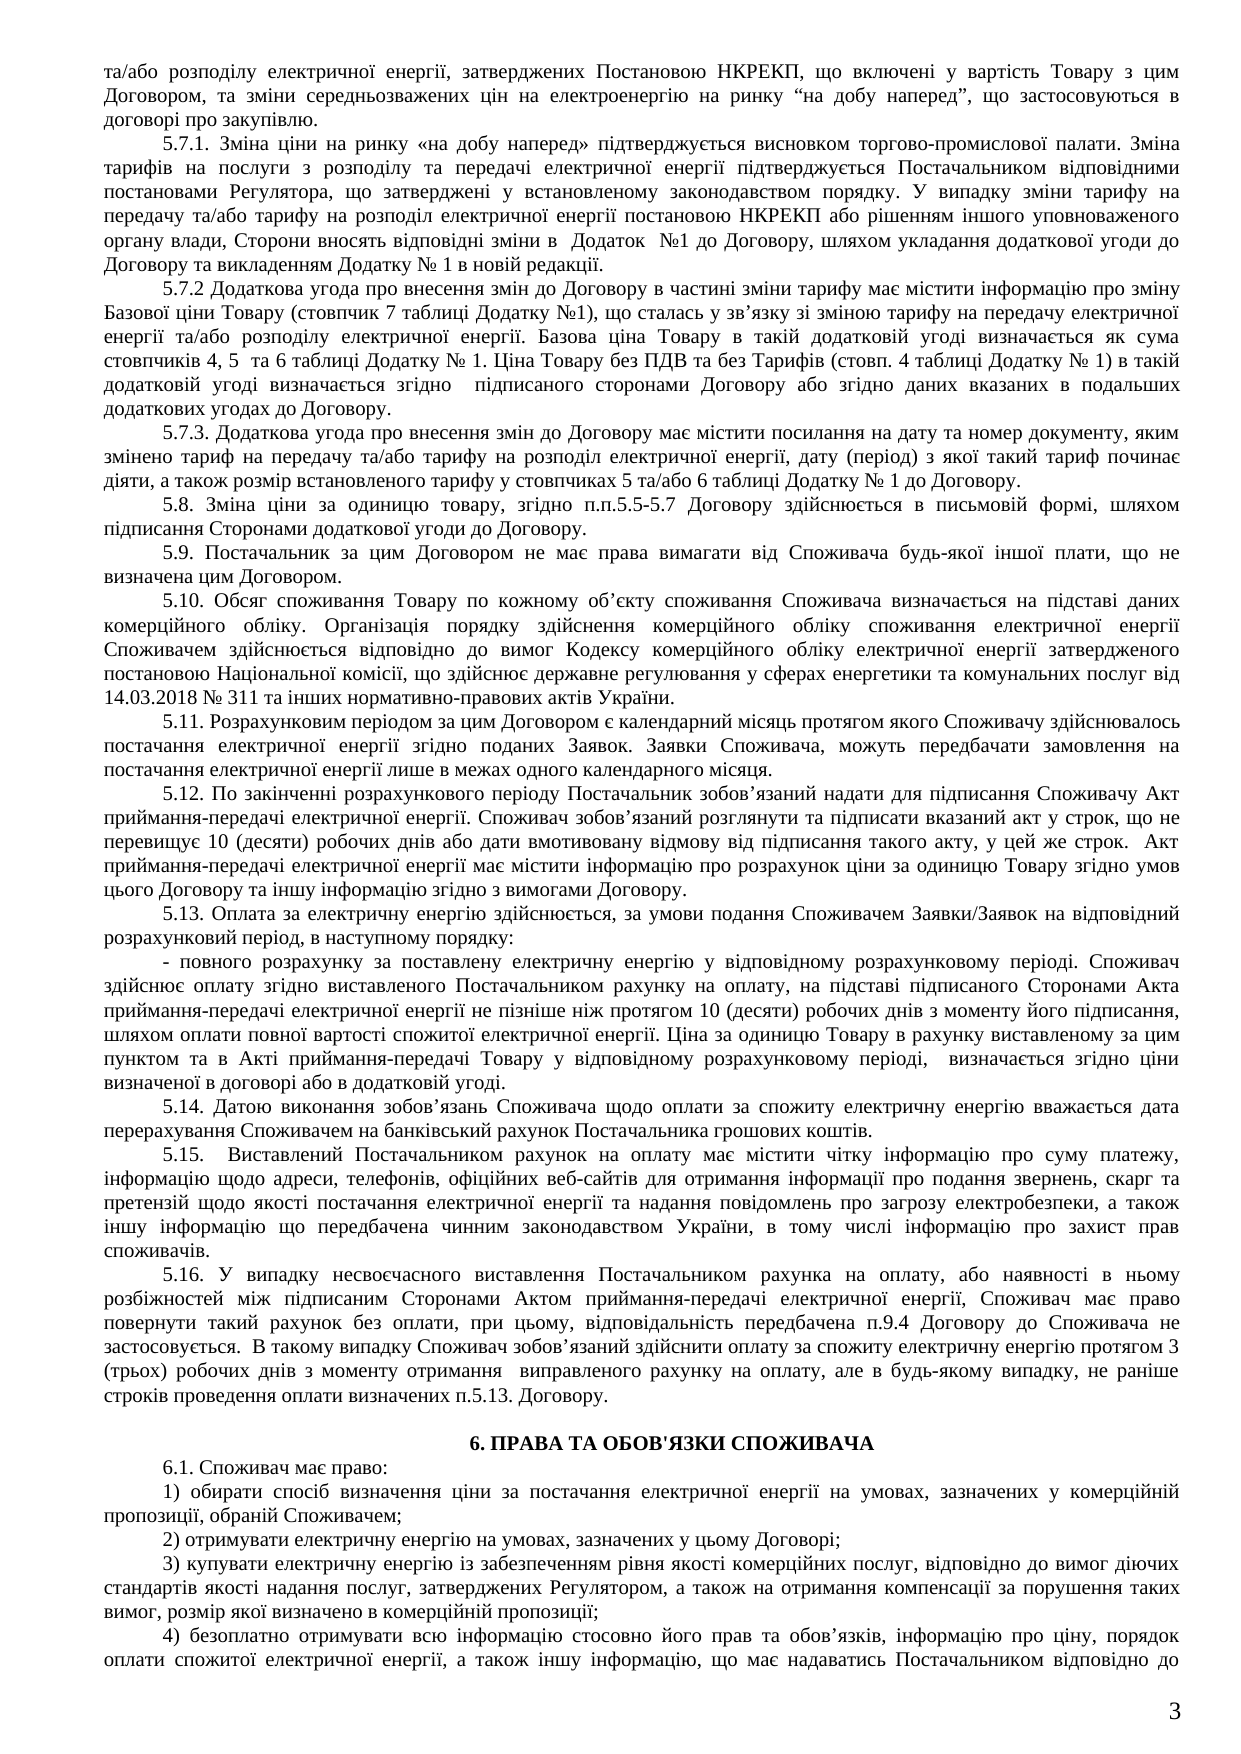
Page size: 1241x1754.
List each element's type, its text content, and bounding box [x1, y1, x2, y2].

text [103, 59, 1181, 131]
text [103, 1623, 1181, 1671]
text 5.9. Постачальник за цим Договором не має права вимагати від Споживача будь-якої іншої плати, що не визначена цим Договором. [103, 540, 1181, 588]
text 5.7.1. Зміна ціни на ринку «на добу наперед» підтверджується висновком торгово-промислової палати. Зміна тарифів на послуги з розподілу та передачі електричної енергії підтверджується Постачальником відповідними постановами Регулятора, що затверджені у встановленому законодавством порядку. У випадку зміни тарифу на передачу та/або тарифу на розподіл електричної енергії постановою НКРЕКП або рішенням іншого уповноваженого органу влади, Сторони вносять відповідні зміни в Додаток №1 до Договору, шляхом укладання додаткової угоди до Договору та викладенням Додатку № 1 в новій редакції. [103, 131, 1181, 276]
text 5.14. Датою виконання зобов’язань Споживача щодо оплати за спожиту електричну енергію вважається дата перерахування Споживачем на банківський рахунок Постачальника грошових коштів. [103, 1094, 1181, 1142]
text 5.16. У випадку несвоєчасного виставлення Постачальником рахунка на оплату, або наявності в ньому розбіжностей між підписаним Сторонами Актом приймання-передачі електричної енергії, Споживач має право повернути такий рахунок без оплати, при цьому, відповідальність передбачена п.9.4 Договору до Споживача не застосовується. В такому випадку Споживач зобов’язаний здійснити оплату за спожиту електричну енергію протягом 3 (трьох) робочих днів з моменту отримання виправленого рахунку на оплату, але в будь-якому випадку, не раніше строків проведення оплати визначених п.5.13. Договору. [103, 1262, 1181, 1407]
text 6. ПРАВА ТА ОБОВ'ЯЗКИ СПОЖИВАЧА [103, 1431, 1181, 1455]
text 5.11. Розрахунковим періодом за цим Договором є календарний місяць протягом якого Споживачу здійснювалось постачання електричної енергії згідно поданих Заявок. Заявки Споживача, можуть передбачати замовлення на постачання електричної енергії лише в межах одного календарного місяця. [103, 709, 1181, 781]
text 3) купувати електричну енергію із забезпеченням рівня якості комерційних послуг, відповідно до вимог діючих стандартів якості надання послуг, затверджених Регулятором, а також на отримання компенсації за порушення таких вимог, розмір якої визначено в комерційній пропозиції; [103, 1551, 1181, 1623]
text 6.1. Споживач має право: [103, 1455, 1181, 1479]
text 5.13. Оплата за електричну енергію здійснюється, за умови подання Споживачем Заявки/Заявок на відповідний розрахунковий період, в наступному порядку: [103, 901, 1181, 949]
text 5.7.2 Додаткова угода про внесення змін до Договору в частині зміни тарифу має містити інформацію про зміну Базової ціни Товару (стовпчик 7 таблиці Додатку №1), що сталась у зв’язку зі зміною тарифу на передачу електричної енергії та/або розподілу електричної енергії. Базова ціна Товару в такій додатковій угоді визначається як сума стовпчиків 4, 5 та 6 таблиці Додатку № 1. Ціна Товару без ПДВ та без Тарифів (стовп. 4 таблиці Додатку № 1) в такій додатковій угоді визначається згідно підписаного сторонами Договору або згідно даних вказаних в подальших додаткових угодах до Договору. [103, 276, 1181, 420]
text 5.15. Виставлений Постачальником рахунок на оплату має містити чітку інформацію про суму платежу, інформацію щодо адреси, телефонів, офіційних веб-сайтів для отримання інформації про подання звернень, скарг та претензій щодо якості постачання електричної енергії та надання повідомлень про загрозу електробезпеки, а також іншу інформацію що передбачена чинним законодавством України, в тому числі інформацію про захист прав споживачів. [103, 1142, 1181, 1262]
text 5.7.3. Додаткова угода про внесення змін до Договору має містити посилання на дату та номер документу, яким змінено тариф на передачу та/або тарифу на розподіл електричної енергії, дату (період) з якої такий тариф починає діяти, а також розмір встановленого тарифу у стовпчиках 5 та/або 6 таблиці Додатку № 1 до Договору. [103, 420, 1181, 492]
text 5.8. Зміна ціни за одиницю товару, згідно п.п.5.5-5.7 Договору здійснюється в письмовій формі, шляхом підписання Сторонами додаткової угоди до Договору. [103, 492, 1181, 540]
text 5.12. По закінченні розрахункового періоду Постачальник зобов’язаний надати для підписання Споживачу Акт приймання-передачі електричної енергії. Споживач зобов’язаний розглянути та підписати вказаний акт у строк, що не перевищує 10 (десяти) робочих днів або дати вмотивовану відмову від підписання такого акту, у цей же строк. Акт приймання-передачі електричної енергії має містити інформацію про розрахунок ціни за одиницю Товару згідно умов цього Договору та іншу інформацію згідно з вимогами Договору. [103, 781, 1181, 901]
text 5.10. Обсяг споживання Товару по кожному об’єкту споживання Споживача визначається на підставі даних комерційного обліку. Організація порядку здійснення комерційного обліку споживання електричної енергії Споживачем здійснюється відповідно до вимог Кодексу комерційного обліку електричної енергії затвердженого постановою Національної комісії, що здійснює державне регулювання у сферах енергетики та комунальних послуг від 14.03.2018 № 311 та інших нормативно-правових актів України. [103, 588, 1181, 709]
text - повного розрахунку за поставлену електричну енергію у відповідному розрахунковому періоді. Споживач здійснює оплату згідно виставленого Постачальником рахунку на оплату, на підставі підписаного Сторонами Акта приймання-передачі електричної енергії не пізніше ніж протягом 10 (десяти) робочих днів з моменту його підписання, шляхом оплати повної вартості спожитої електричної енергії. Ціна за одиницю Товару в рахунку виставленому за цим пунктом та в Акті приймання-передачі Товару у відповідному розрахунковому періоді, визначається згідно ціни визначеної в договорі або в додатковій угоді. [103, 949, 1181, 1094]
text 2) отримувати електричну енергію на умовах, зазначених у цьому Договорі; [103, 1527, 1181, 1551]
text 1) обирати спосіб визначення ціни за постачання електричної енергії на умовах, зазначених у комерційній пропозиції, обраній Споживачем; [103, 1479, 1181, 1527]
